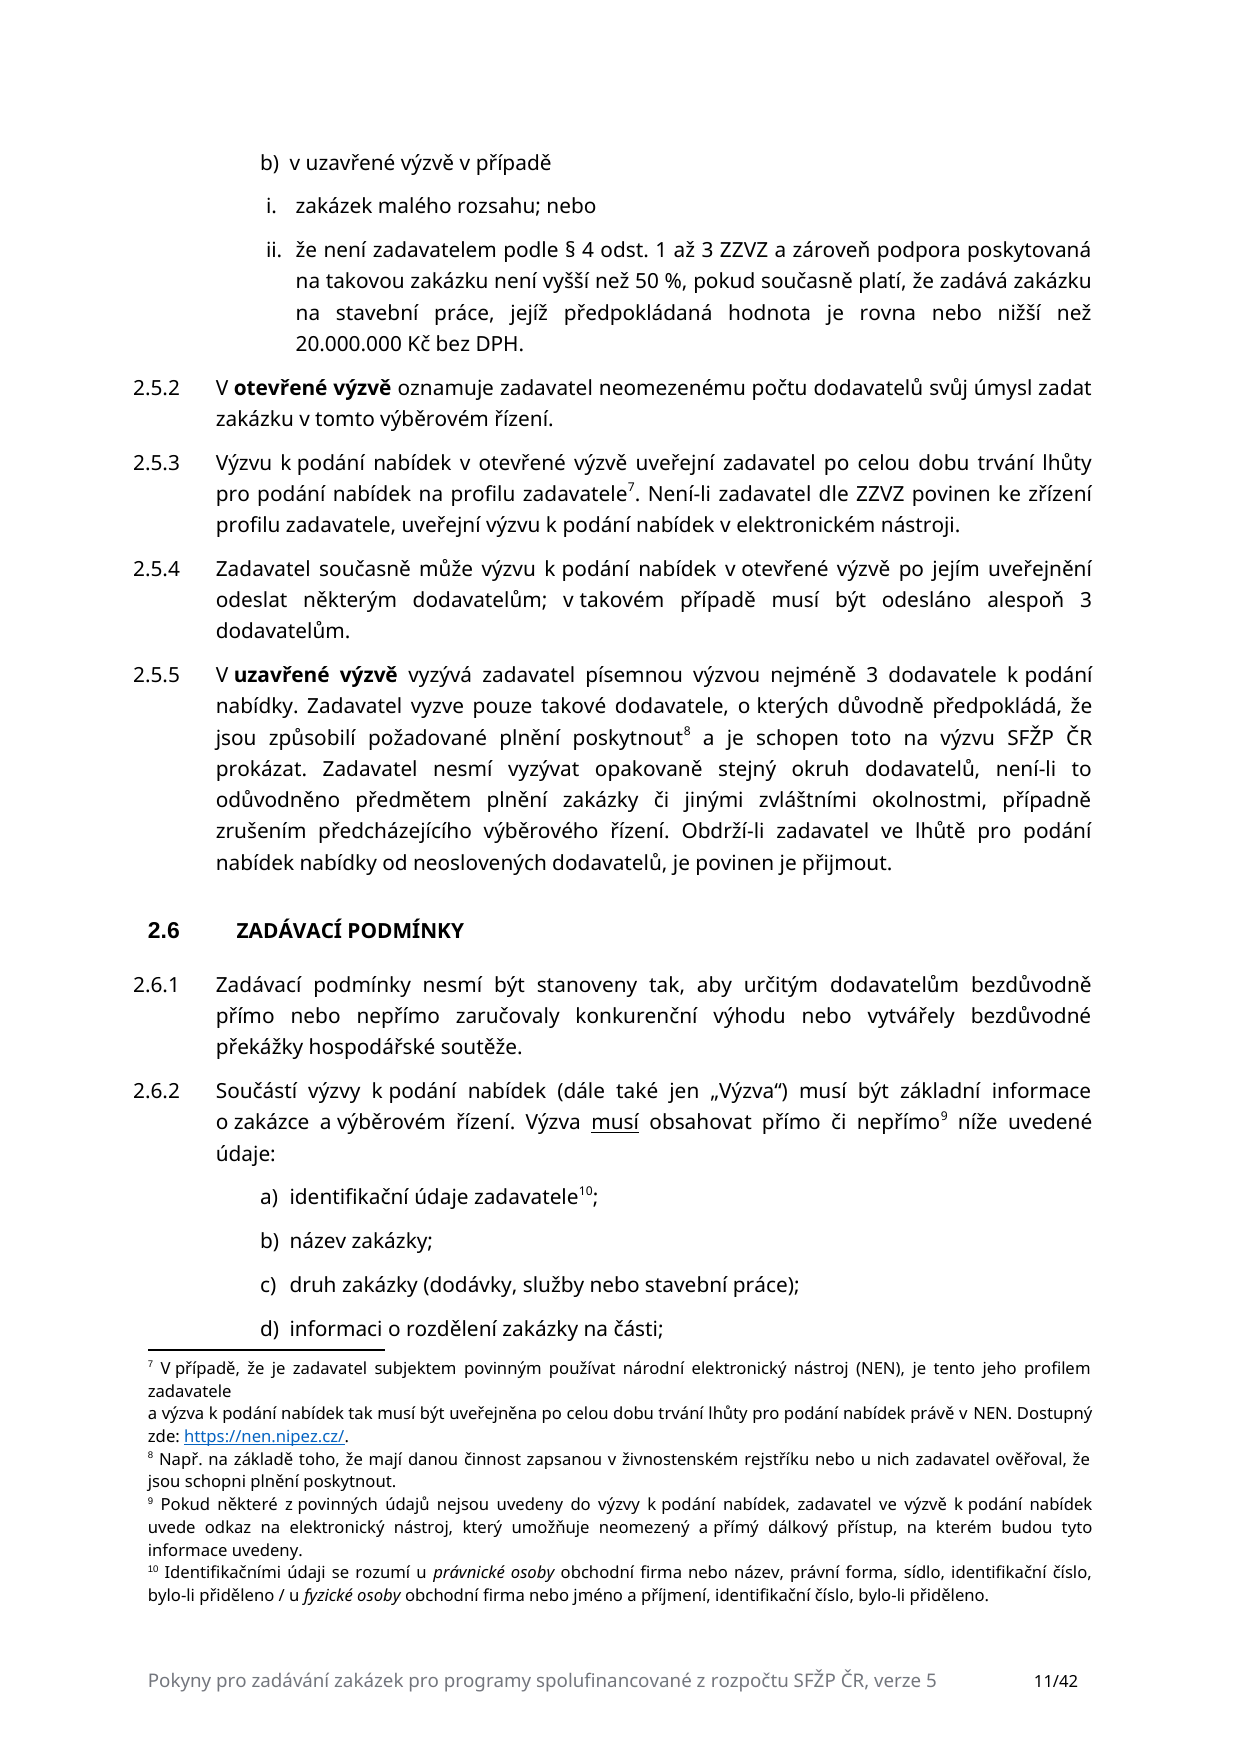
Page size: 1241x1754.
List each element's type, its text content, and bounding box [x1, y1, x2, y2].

list informaci o rozdělení zakázky na části; [260, 1314, 1092, 1342]
list zakázek malého rozsahu; nebo [266, 191, 1092, 220]
list druh zakázky (dodávky, služby nebo stavební práce); [260, 1270, 1092, 1298]
list V uzavřené výzvě vyzývá zadavatel písemnou výzvou nejméně 3 dodavatele k podání nabídky. Zadavatel vyzve pouze takové dodavatele, o kterých důvodně předpokládá, že jsou způsobilí požadované plnění poskytnout a je schopen toto na výzvu SFŽP ČR prokázat. Zadavatel nesmí vyzývat opakovaně stejný okruh dodavatelů, není-li to odůvodněno předmětem plnění zakázky či jinými zvláštními okolnostmi, případně zrušením předcházejícího výběrového řízení. Obdrží-li zadavatel ve lhůtě pro podání nabídek nabídky od neoslovených dodavatelů, je povinen je přijmout. [133, 660, 1092, 876]
list Součástí výzvy k podání nabídek (dále také jen „Výzva“) musí být základní informace o zakázce a výběrovém řízení. Výzva musí obsahovat přímo či nepřímo níže uvedené údaje: [133, 1076, 1092, 1167]
list v uzavřené výzvě v případě [260, 148, 1092, 176]
list identifikační údaje zadavatele; [260, 1182, 1092, 1211]
list Zadavatel současně může výzvu k podání nabídek v otevřené výzvě po jejím uveřejnění odeslat některým dodavatelům; v takovém případě musí být odesláno alespoň 3 dodavatelům. [133, 554, 1092, 645]
list V otevřené výzvě oznamuje zadavatel neomezenému počtu dodavatelů svůj úmysl zadat zakázku v tomto výběrovém řízení. [133, 373, 1092, 432]
list název zakázky; [260, 1226, 1092, 1254]
list Výzvu k podání nabídek v otevřené výzvě uveřejní zadavatel po celou dobu trvání lhůty pro podání nabídek na profilu zadavatele. Není-li zadavatel dle ZZVZ povinen ke zřízení profilu zadavatele, uveřejní výzvu k podání nabídek v elektronickém nástroji. [133, 448, 1092, 539]
list Zadávací podmínky nesmí být stanoveny tak, aby určitým dodavatelům bezdůvodně přímo nebo nepřímo zaručovaly konkurenční výhodu nebo vytvářely bezdůvodné překážky hospodářské soutěže. [133, 970, 1092, 1061]
list že není zadavatelem podle § 4 odst. 1 až 3 ZZVZ a zároveň podpora poskytovaná na takovou zakázku není vyšší než 50 %, pokud současně platí, že zadává zakázku na stavební práce, jejíž předpokládaná hodnota je rovna nebo nižší než 20.000.000 Kč bez DPH. [266, 235, 1092, 357]
subtitle Zadávací podmínky [148, 916, 1092, 945]
